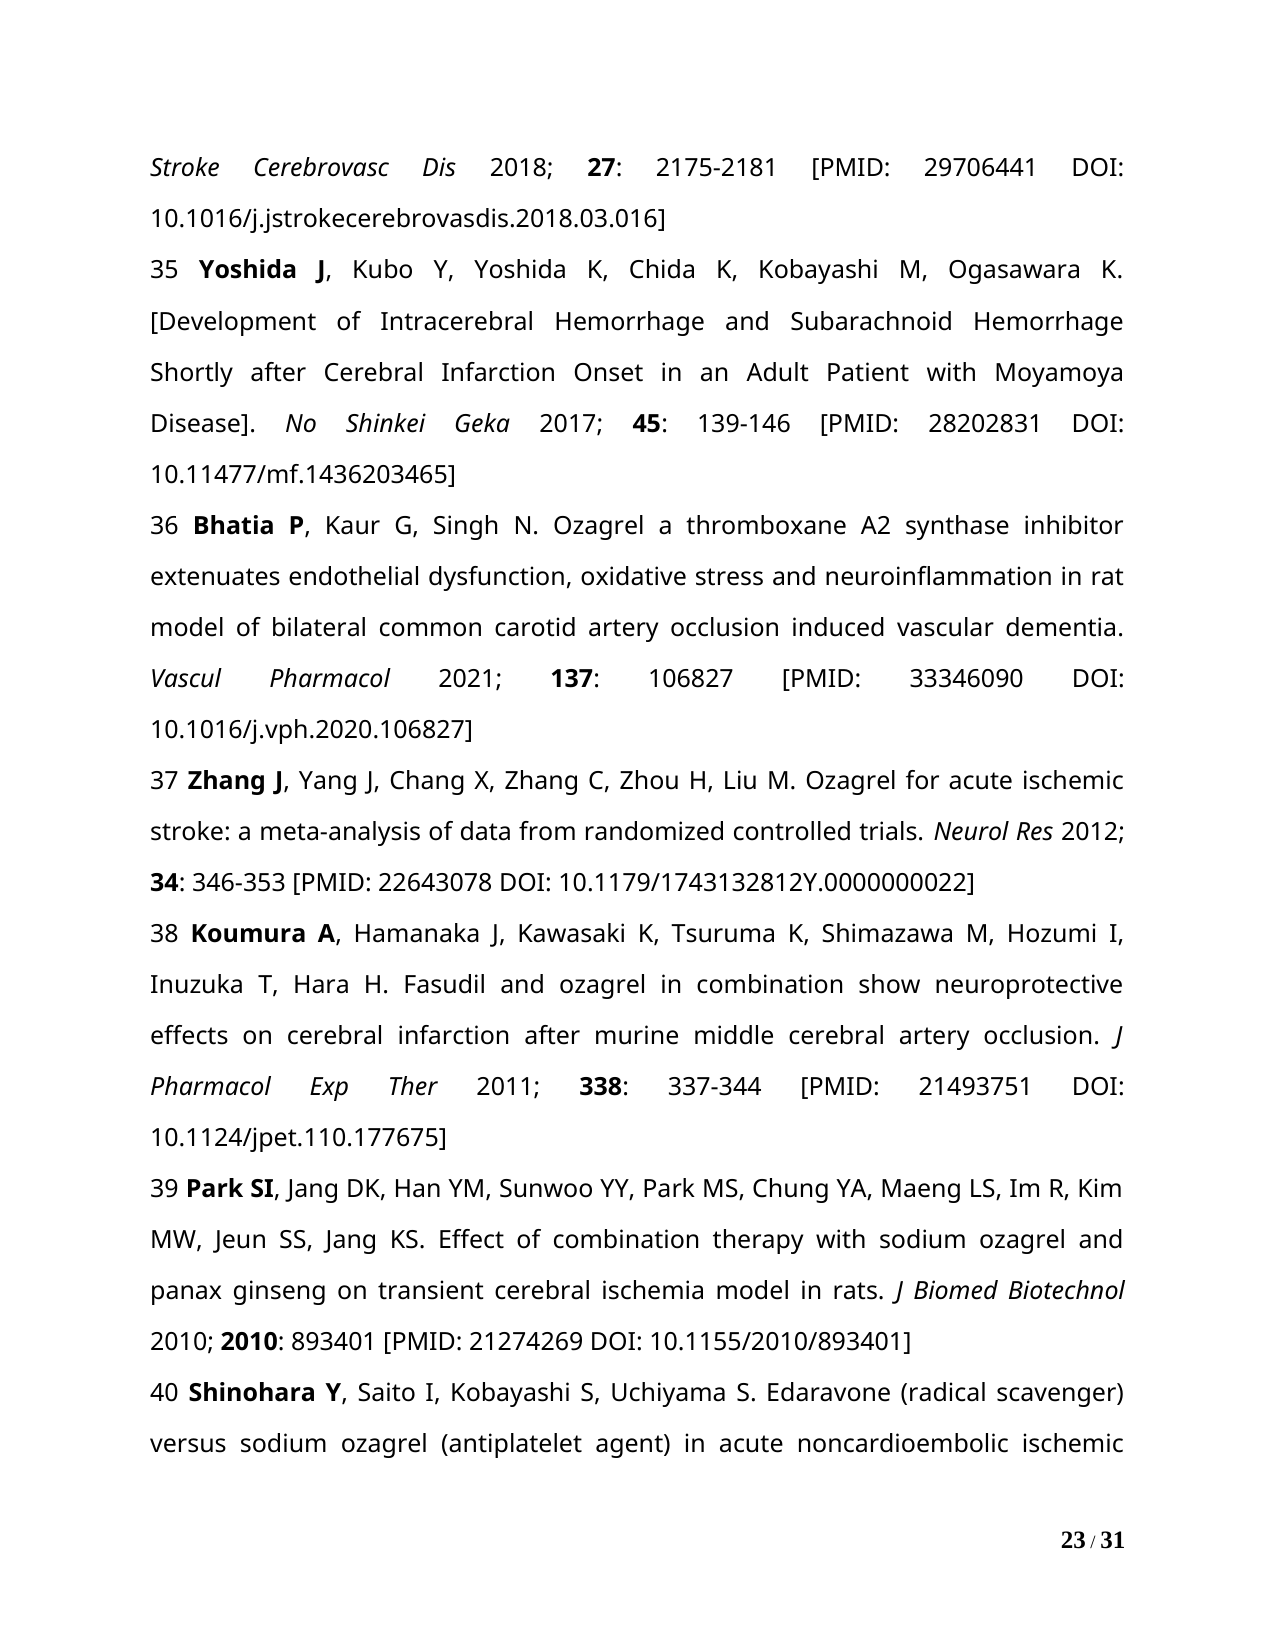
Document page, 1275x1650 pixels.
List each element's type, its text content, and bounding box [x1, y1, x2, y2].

text 37 Zhang J, Yang J, Chang X, Zhang C, Zhou H, Liu M. Ozagrel for acute ischemic stroke: a meta-analysis of data from randomized controlled trials. Neurol Res 2012; 34: 346-353 [PMID: 22643078 DOI: 10.1179/1743132812Y.0000000022] [150, 762, 1125, 899]
text 38 Koumura A, Hamanaka J, Kawasaki K, Tsuruma K, Shimazawa M, Hozumi I, Inuzuka T, Hara H. Fasudil and ozagrel in combination show neuroprotective effects on cerebral infarction after murine middle cerebral artery occlusion. J Pharmacol Exp Ther 2011; 338: 337-344 [PMID: 21493751 DOI: 10.1124/jpet.110.177675] [150, 916, 1125, 1154]
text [150, 150, 1125, 235]
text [150, 1375, 1125, 1460]
text 35 Yoshida J, Kubo Y, Yoshida K, Chida K, Kobayashi M, Ogasawara K. [Development of Intracerebral Hemorrhage and Subarachnoid Hemorrhage Shortly after Cerebral Infarction Onset in an Adult Patient with Moyamoya Disease]. No Shinkei Geka 2017; 45: 139-146 [PMID: 28202831 DOI: 10.11477/mf.1436203465] [150, 252, 1125, 490]
text 36 Bhatia P, Kaur G, Singh N. Ozagrel a thromboxane A2 synthase inhibitor extenuates endothelial dysfunction, oxidative stress and neuroinflammation in rat model of bilateral common carotid artery occlusion induced vascular dementia. Vascul Pharmacol 2021; 137: 106827 [PMID: 33346090 DOI: 10.1016/j.vph.2020.106827] [150, 507, 1125, 746]
text 39 Park SI, Jang DK, Han YM, Sunwoo YY, Park MS, Chung YA, Maeng LS, Im R, Kim MW, Jeun SS, Jang KS. Effect of combination therapy with sodium ozagrel and panax ginseng on transient cerebral ischemia model in rats. J Biomed Biotechnol 2010; 2010: 893401 [PMID: 21274269 DOI: 10.1155/2010/893401] [150, 1171, 1125, 1358]
